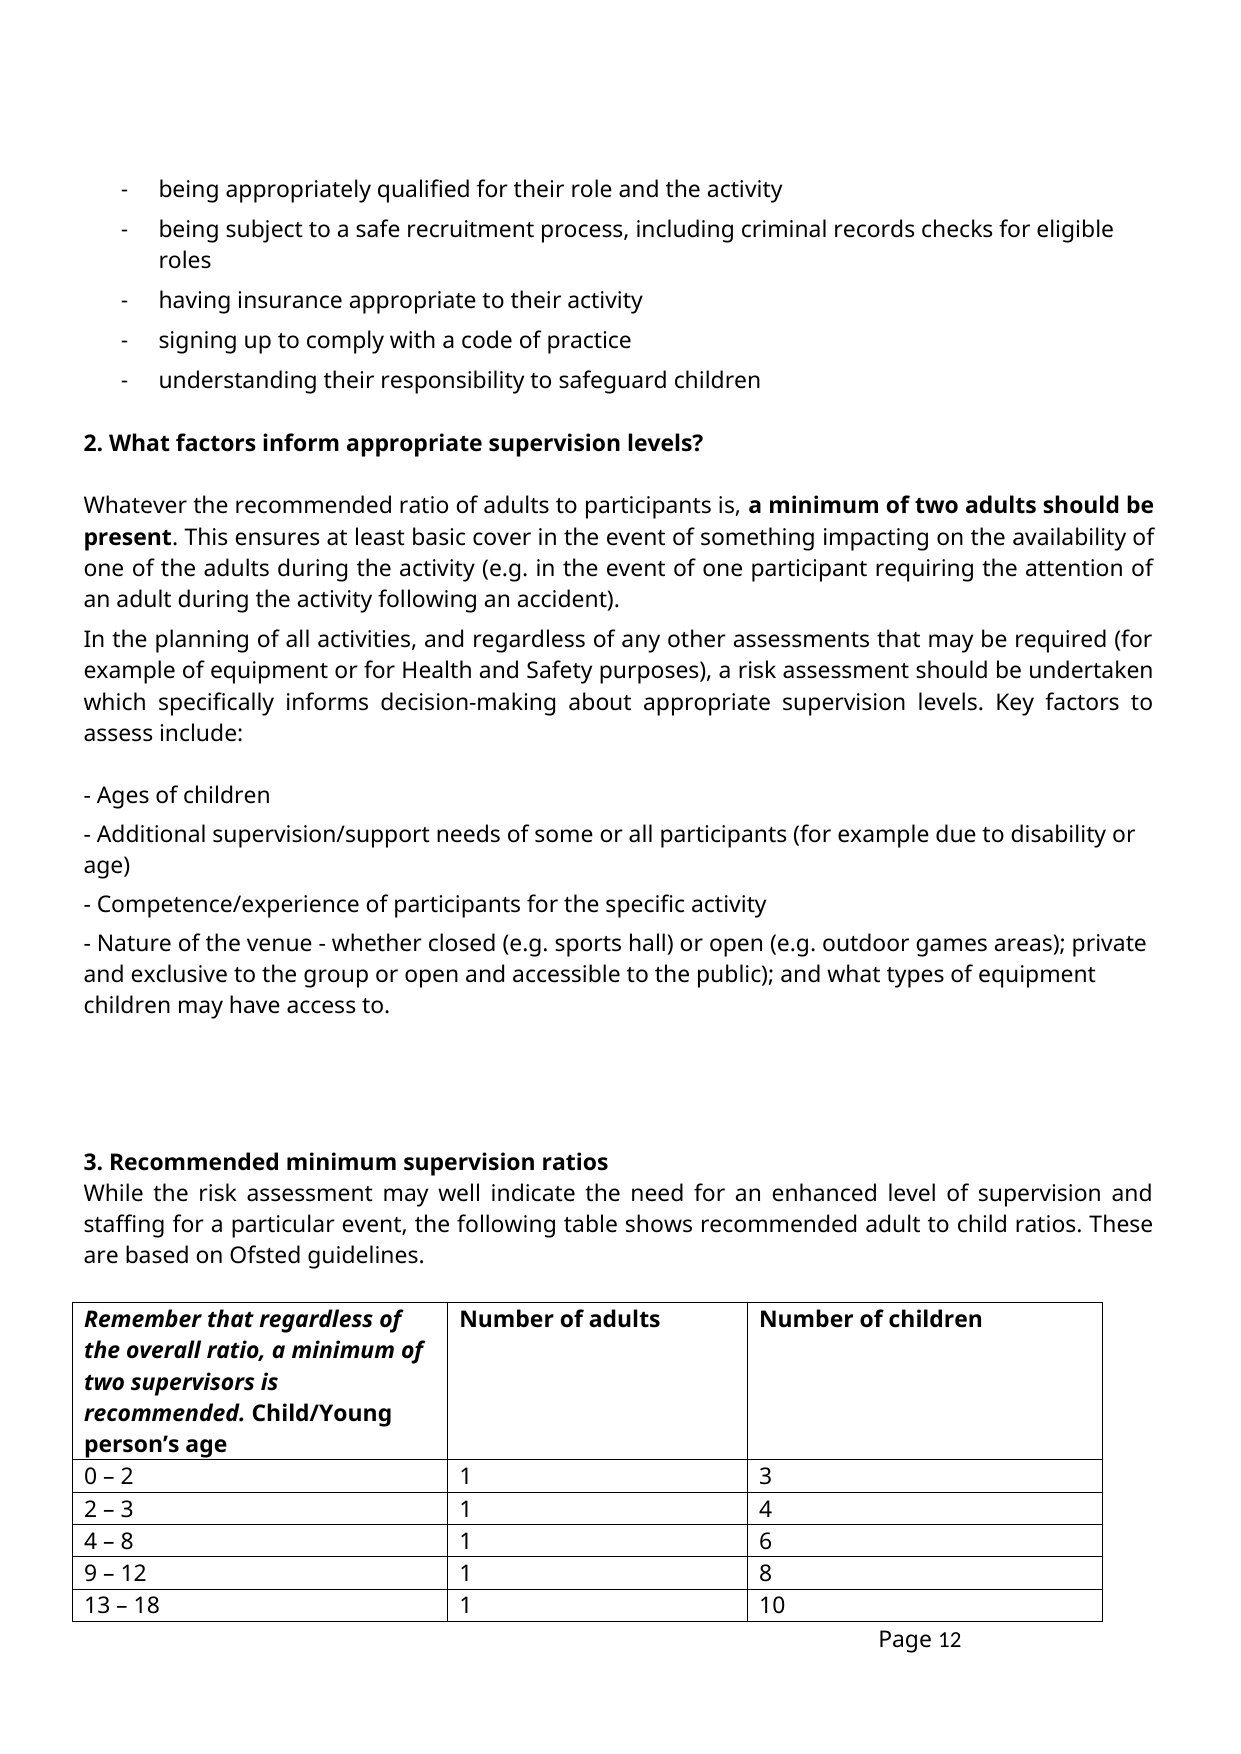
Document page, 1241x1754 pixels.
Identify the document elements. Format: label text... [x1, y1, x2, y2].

table_header Number of adults [448, 1303, 747, 1459]
table_cell 1 [448, 1493, 747, 1524]
table_header Remember that regardless of the overall ratio, a minimum of two supervisors is recommended. Child/Young person’s age [73, 1303, 447, 1459]
table_cell 8 [748, 1557, 1102, 1588]
table_cell 13 – 18 [73, 1590, 447, 1621]
list being subject to a safe recruitment process, including criminal records checks for eligible roles [121, 213, 1155, 275]
table_cell 4 [748, 1493, 1102, 1524]
text Whatever the recommended ratio of adults to participants is, a minimum of two adults should be present. This ensures at least basic cover in the event of something impacting on the availability of one of the adults during the activity (e.g. in the event of one participant requiring the attention of an adult during the activity following an accident). [83, 489, 1155, 614]
table_cell 0 – 2 [73, 1460, 447, 1492]
text 2. What factors inform appropriate supervision levels? [83, 427, 1155, 458]
text - Ages of children [83, 779, 1155, 811]
table_cell 4 – 8 [73, 1525, 447, 1556]
table_cell 2 – 3 [73, 1493, 447, 1524]
list having insurance appropriate to their activity [121, 284, 1155, 315]
list signing up to comply with a code of practice [121, 324, 1155, 355]
text While the risk assessment may well indicate the need for an enhanced level of supervision and staffing for a particular event, the following table shows recommended adult to child ratios. These are based on Ofsted guidelines. [83, 1177, 1155, 1271]
table_cell 1 [448, 1525, 747, 1556]
list understanding their responsibility to safeguard children [121, 364, 1155, 395]
table_cell 3 [748, 1460, 1102, 1492]
table_cell 1 [448, 1460, 747, 1492]
table_cell 1 [448, 1557, 747, 1588]
text In the planning of all activities, and regardless of any other assessments that may be required (for example of equipment or for Health and Safety purposes), a risk assessment should be undertaken which specifically informs decision-making about appropriate supervision levels. Key factors to assess include: [83, 623, 1155, 748]
table_cell 1 [448, 1590, 747, 1621]
text - Nature of the venue - whether closed (e.g. sports hall) or open (e.g. outdoor games areas); private and exclusive to the group or open and accessible to the public); and what types of equipment children may have access to. [83, 927, 1155, 1021]
table_cell 9 – 12 [73, 1557, 447, 1588]
text - Additional supervision/support needs of some or all participants (for example due to disability or age) [83, 818, 1155, 881]
text - Competence/experience of participants for the specific activity [83, 888, 1155, 919]
text 3. Recommended minimum supervision ratios [83, 1146, 1155, 1177]
table_header Number of children [748, 1303, 1102, 1459]
table_cell 10 [748, 1590, 1102, 1621]
list being appropriately qualified for their role and the activity [121, 173, 1155, 204]
table_cell 6 [748, 1525, 1102, 1556]
